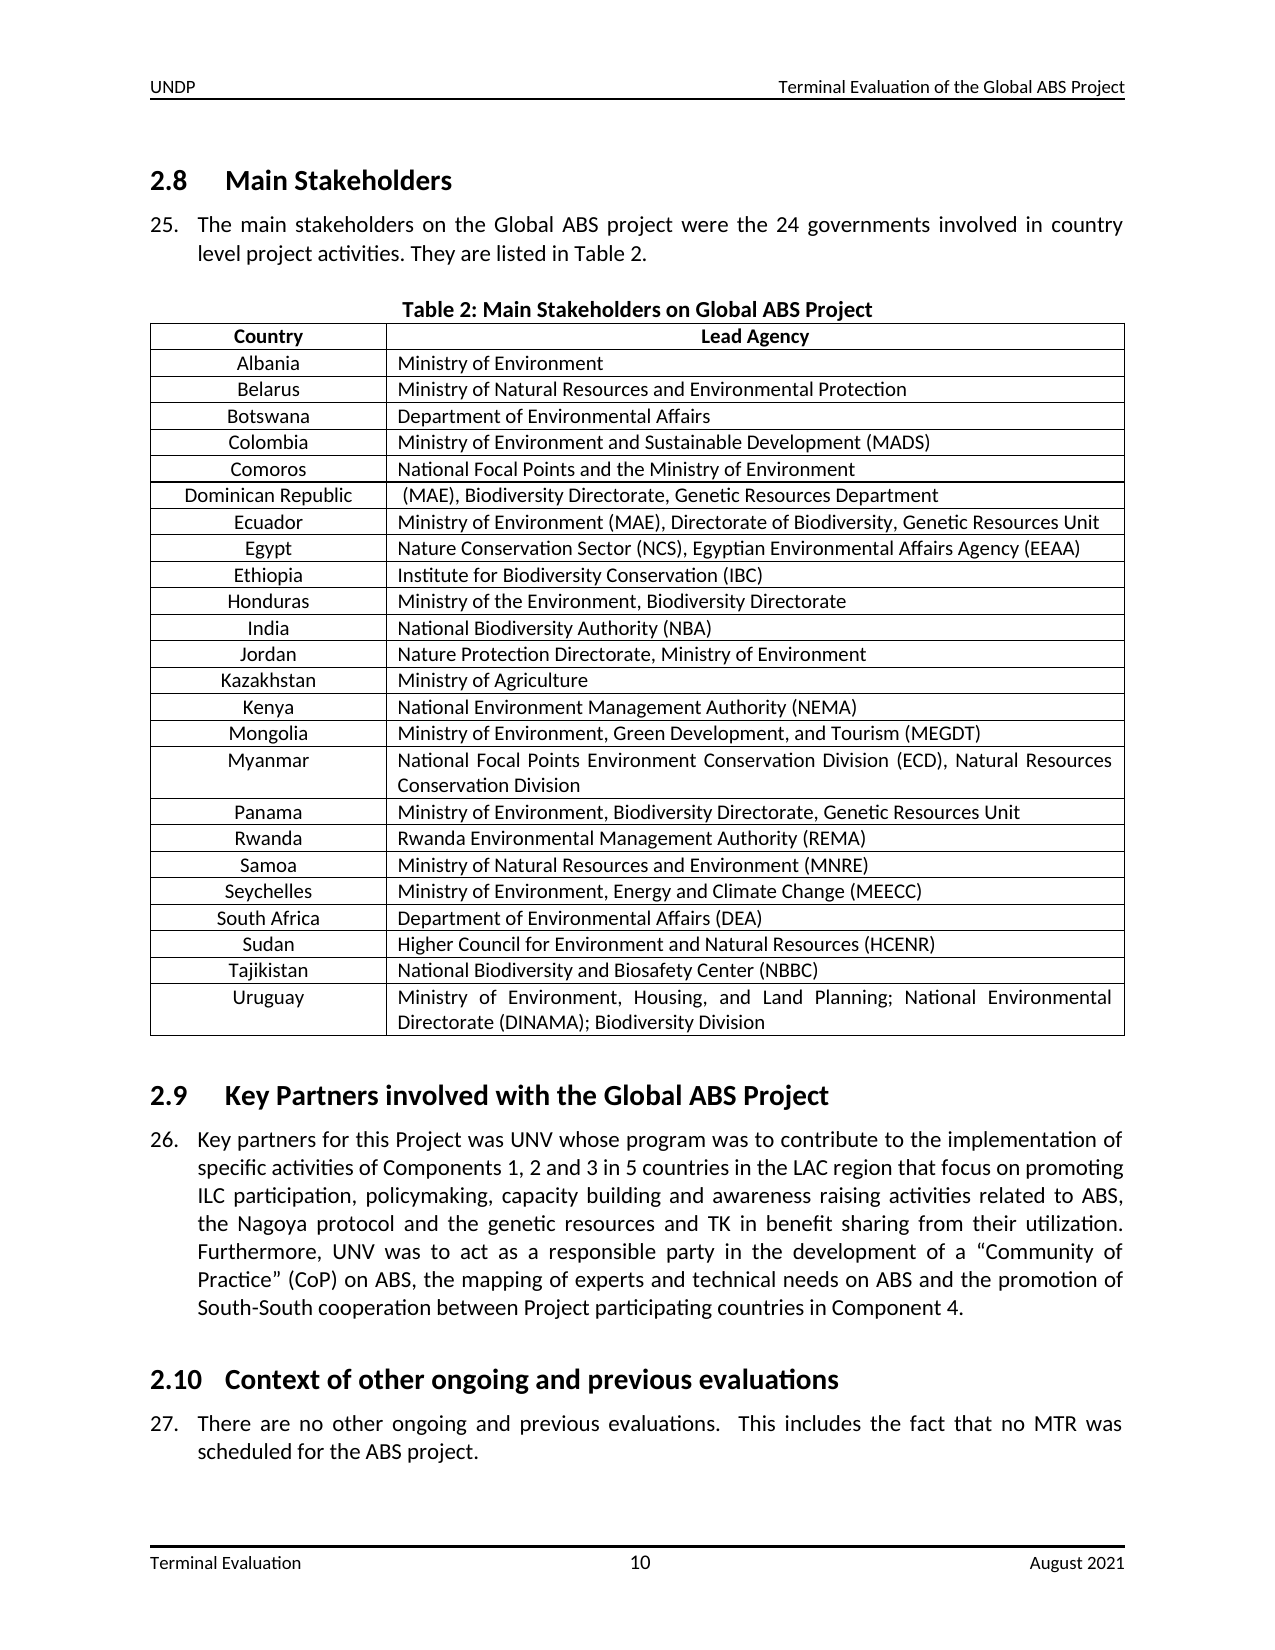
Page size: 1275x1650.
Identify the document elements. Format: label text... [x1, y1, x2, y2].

table_cell Nature Conservation Sector (NCS), Egyptian Environmental Affairs Agency (EEAA) [387, 535, 1124, 561]
table_cell Rwanda Environmental Management Authority (REMA) [387, 825, 1124, 851]
table_cell Ministry of Agriculture [387, 668, 1124, 693]
table_cell Ministry of Environment, Green Development, and Tourism (MEGDT) [387, 721, 1124, 746]
table_cell Honduras [151, 588, 386, 614]
table_cell Uruguay [151, 984, 386, 1035]
table_cell Mongolia [151, 721, 386, 746]
list The main stakeholders on the Global ABS project were the 24 governments involved in country level project activities. They are listed in Table 2. [150, 211, 1125, 267]
table_cell Ministry of Environment, Housing, and Land Planning; National Environmental Directorate (DINAMA); Biodiversity Division [387, 984, 1124, 1035]
table_header Lead Agency [387, 324, 1124, 349]
table_cell Ministry of Environment [387, 350, 1124, 376]
table_cell Comoros [151, 456, 386, 481]
table_cell Kenya [151, 694, 386, 719]
table_cell National Focal Points Environment Conservation Division (ECD), Natural Resources Conservation Division [387, 747, 1124, 798]
list There are no other ongoing and previous evaluations. This includes the fact that no MTR was scheduled for the ABS project. [150, 1409, 1125, 1466]
table_cell Ministry of Natural Resources and Environmental Protection [387, 377, 1124, 402]
table_cell Department of Environmental Affairs [387, 403, 1124, 428]
table_cell Botswana [151, 403, 386, 428]
table_cell National Environment Management Authority (NEMA) [387, 694, 1124, 719]
list Key partners for this Project was UNV whose program was to contribute to the implementation of specific activities of Components 1, 2 and 3 in 5 countries in the LAC region that focus on promoting ILC participation, policymaking, capacity building and awareness raising activities related to ABS, the Nagoya protocol and the genetic resources and TK in benefit sharing from their utilization. Furthermore, UNV was to act as a responsible party in the development of a “Community of Practice” (CoP) on ABS, the mapping of experts and technical needs on ABS and the promotion of South-South cooperation between Project participating countries in Component 4. [150, 1125, 1125, 1321]
table_cell National Focal Points and the Ministry of Environment [387, 456, 1124, 481]
table_cell (MAE), Biodiversity Directorate, Genetic Resources Department [387, 483, 1124, 508]
subtitle Key Partners involved with the Global ABS Project [150, 1077, 1125, 1112]
subtitle Main Stakeholders [150, 162, 1125, 198]
table_cell Sudan [151, 931, 386, 957]
table_cell Ecuador [151, 509, 386, 534]
table_cell Panama [151, 799, 386, 824]
table_cell Colombia [151, 430, 386, 455]
table_cell Nature Protection Directorate, Ministry of Environment [387, 641, 1124, 667]
table_cell Ministry of Natural Resources and Environment (MNRE) [387, 852, 1124, 877]
table_cell Seychelles [151, 878, 386, 904]
table_cell India [151, 615, 386, 640]
table_cell Samoa [151, 852, 386, 877]
table_cell Rwanda [151, 825, 386, 851]
table_cell Jordan [151, 641, 386, 667]
table_cell Tajikistan [151, 958, 386, 983]
table_cell Ministry of the Environment, Biodiversity Directorate [387, 588, 1124, 614]
table_cell Egypt [151, 535, 386, 561]
table_cell Higher Council for Environment and Natural Resources (HCENR) [387, 931, 1124, 957]
table_cell National Biodiversity and Biosafety Center (NBBC) [387, 958, 1124, 983]
text Table 2: Main Stakeholders on Global ABS Project [150, 295, 1125, 323]
table_cell Department of Environmental Affairs (DEA) [387, 905, 1124, 930]
table_cell Ethiopia [151, 562, 386, 587]
table_cell Kazakhstan [151, 668, 386, 693]
table_cell Ministry of Environment (MAE), Directorate of Biodiversity, Genetic Resources Unit [387, 509, 1124, 534]
table_cell Ministry of Environment, Energy and Climate Change (MEECC) [387, 878, 1124, 904]
table_cell National Biodiversity Authority (NBA) [387, 615, 1124, 640]
table_cell Ministry of Environment, Biodiversity Directorate, Genetic Resources Unit [387, 799, 1124, 824]
table_cell Albania [151, 350, 386, 376]
table_cell Myanmar [151, 747, 386, 798]
table_cell Belarus [151, 377, 386, 402]
table_cell Dominican Republic [151, 483, 386, 508]
table_header Country [151, 324, 386, 349]
subtitle Context of other ongoing and previous evaluations [150, 1361, 1125, 1397]
table_cell Ministry of Environment and Sustainable Development (MADS) [387, 430, 1124, 455]
table_cell Institute for Biodiversity Conservation (IBC) [387, 562, 1124, 587]
table_cell South Africa [151, 905, 386, 930]
